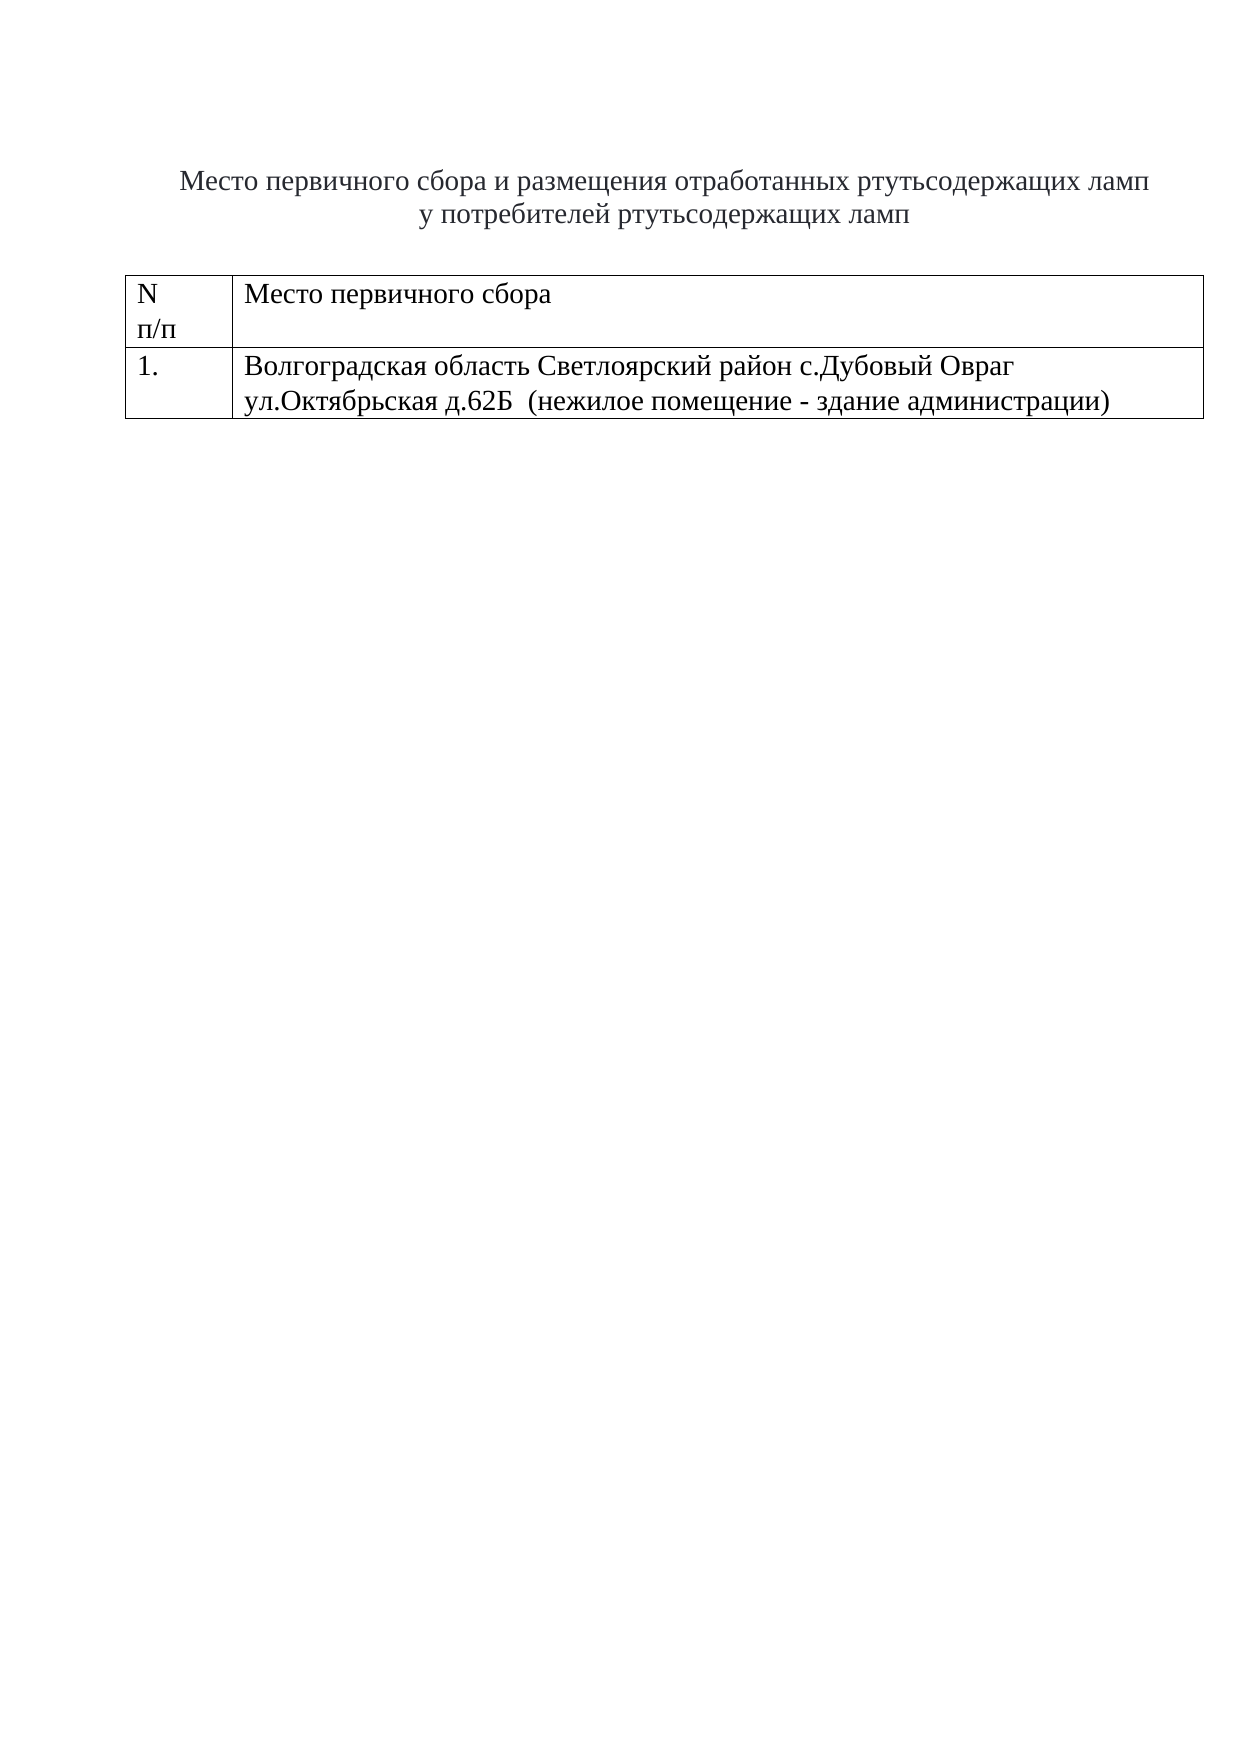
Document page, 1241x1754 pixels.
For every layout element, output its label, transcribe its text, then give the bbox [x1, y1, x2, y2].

text Место первичного сбора и размещения отработанных ртутьсодержащих ламп у потребителей ртутьсодержащих ламп [177, 163, 1152, 230]
table_header N п/п [126, 276, 232, 347]
table_cell Волгоградская область Светлоярский район с.Дубовый Овраг ул.Октябрьская д.62Б (нежилое помещение - здание администрации) [233, 348, 1203, 418]
table_cell 1. [126, 348, 232, 418]
table_header Место первичного сбора [233, 276, 1203, 347]
